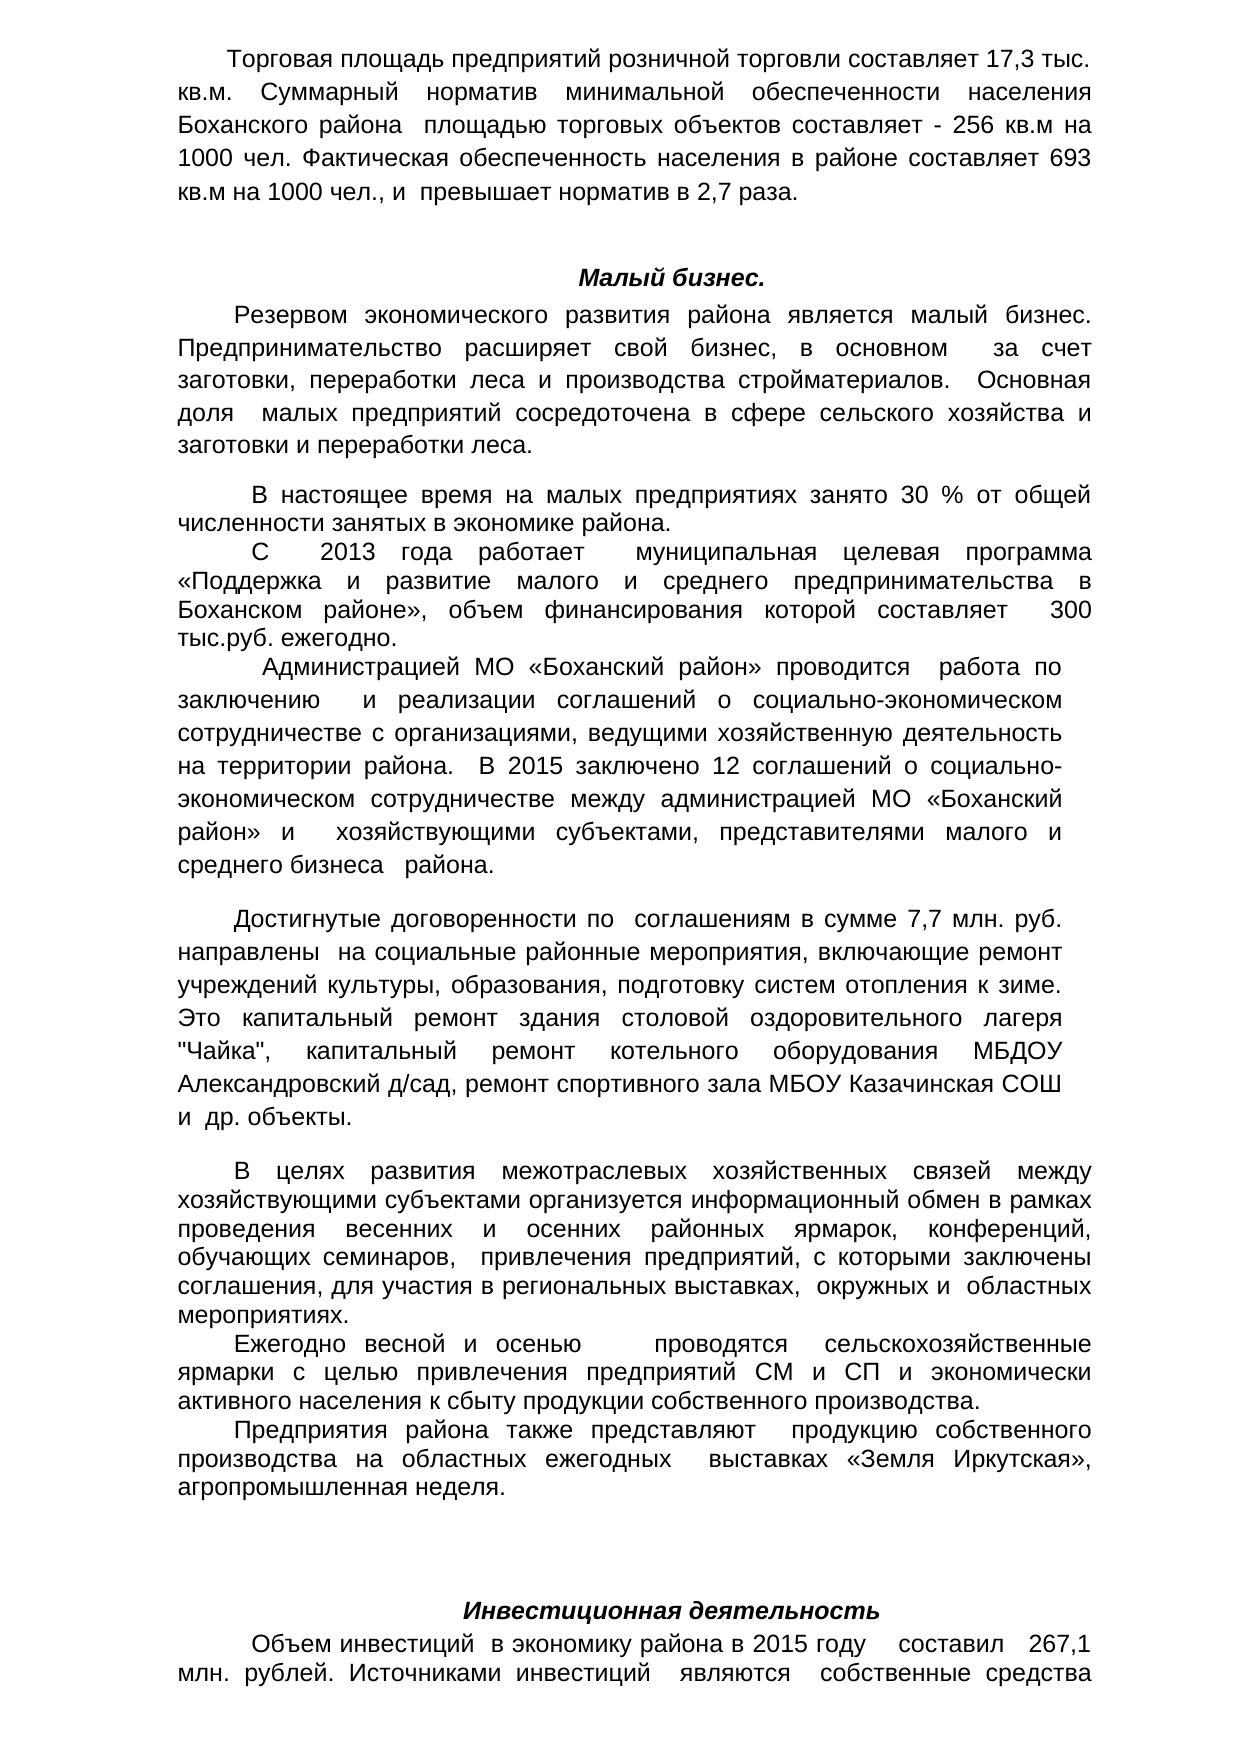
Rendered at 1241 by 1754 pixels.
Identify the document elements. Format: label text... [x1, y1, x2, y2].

text В целях развития межотраслевых хозяйственных связей между хозяйствующими субъектами организуется информационный обмен в рамках проведения весенних и осенних районных ярмарок, конференций, обучающих семинаров, привлечения предприятий, с которыми заключены соглашения, для участия в региональных выставках, окружных и областных мероприятиях. [177, 1156, 1093, 1329]
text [177, 1629, 1093, 1686]
text Инвестиционная деятельность [177, 1596, 1093, 1625]
text Ежегодно весной и осенью проводятся сельскохозяйственные ярмарки с целью привлечения предприятий СМ и СП и экономически активного населения к сбыту продукции собственного производства. [177, 1329, 1093, 1415]
text Администрацией МО «Боханский район» проводится работа по заключению и реализации соглашений о социально-экономическом сотрудничестве с организациями, ведущими хозяйственную деятельность на территории района. В 2015 заключено 12 соглашений о социально-экономическом сотрудничестве между администрацией МО «Боханский район» и хозяйствующими субъектами, представителями малого и среднего бизнеса района. [177, 652, 1063, 879]
text Предприятия района также представляют продукцию собственного производства на областных ежегодных выставках «Земля Иркутская», агропромышленная неделя. [177, 1415, 1093, 1501]
text Малый бизнес. [177, 263, 1093, 292]
text Резервом экономического развития района является малый бизнес. Предпринимательство расширяет свой бизнес, в основном за счет заготовки, переработки леса и производства стройматериалов. Основная доля малых предприятий сосредоточена в сфере сельского хозяйства и заготовки и переработки леса. [177, 296, 1093, 459]
text С 2013 года работает муниципальная целевая программа «Поддержка и развитие малого и среднего предпринимательства в Боханском районе», объем финансирования которой составляет 300 тыс.руб. ежегодно. [177, 537, 1093, 652]
text Достигнутые договоренности по соглашениям в сумме 7,7 млн. руб. направлены на социальные районные мероприятия, включающие ремонт учреждений культуры, образования, подготовку систем отопления к зиме. Это капитальный ремонт здания столовой оздоровительного лагеря "Чайка", капитальный ремонт котельного оборудования МБДОУ Александровский д/сад, ремонт спортивного зала МБОУ Казачинская СОШ и др. объекты. [177, 904, 1063, 1131]
text В настоящее время на малых предприятиях занято 30 % от общей численности занятых в экономике района. [177, 480, 1093, 537]
text Торговая площадь предприятий розничной торговли составляет 17,3 тыс. кв.м. Суммарный норматив минимальной обеспеченности населения Боханского района площадью торговых объектов составляет - 256 кв.м на 1000 чел. Фактическая обеспеченность населения в районе составляет 693 кв.м на 1000 чел., и превышает норматив в 2,7 раза. [177, 44, 1093, 205]
